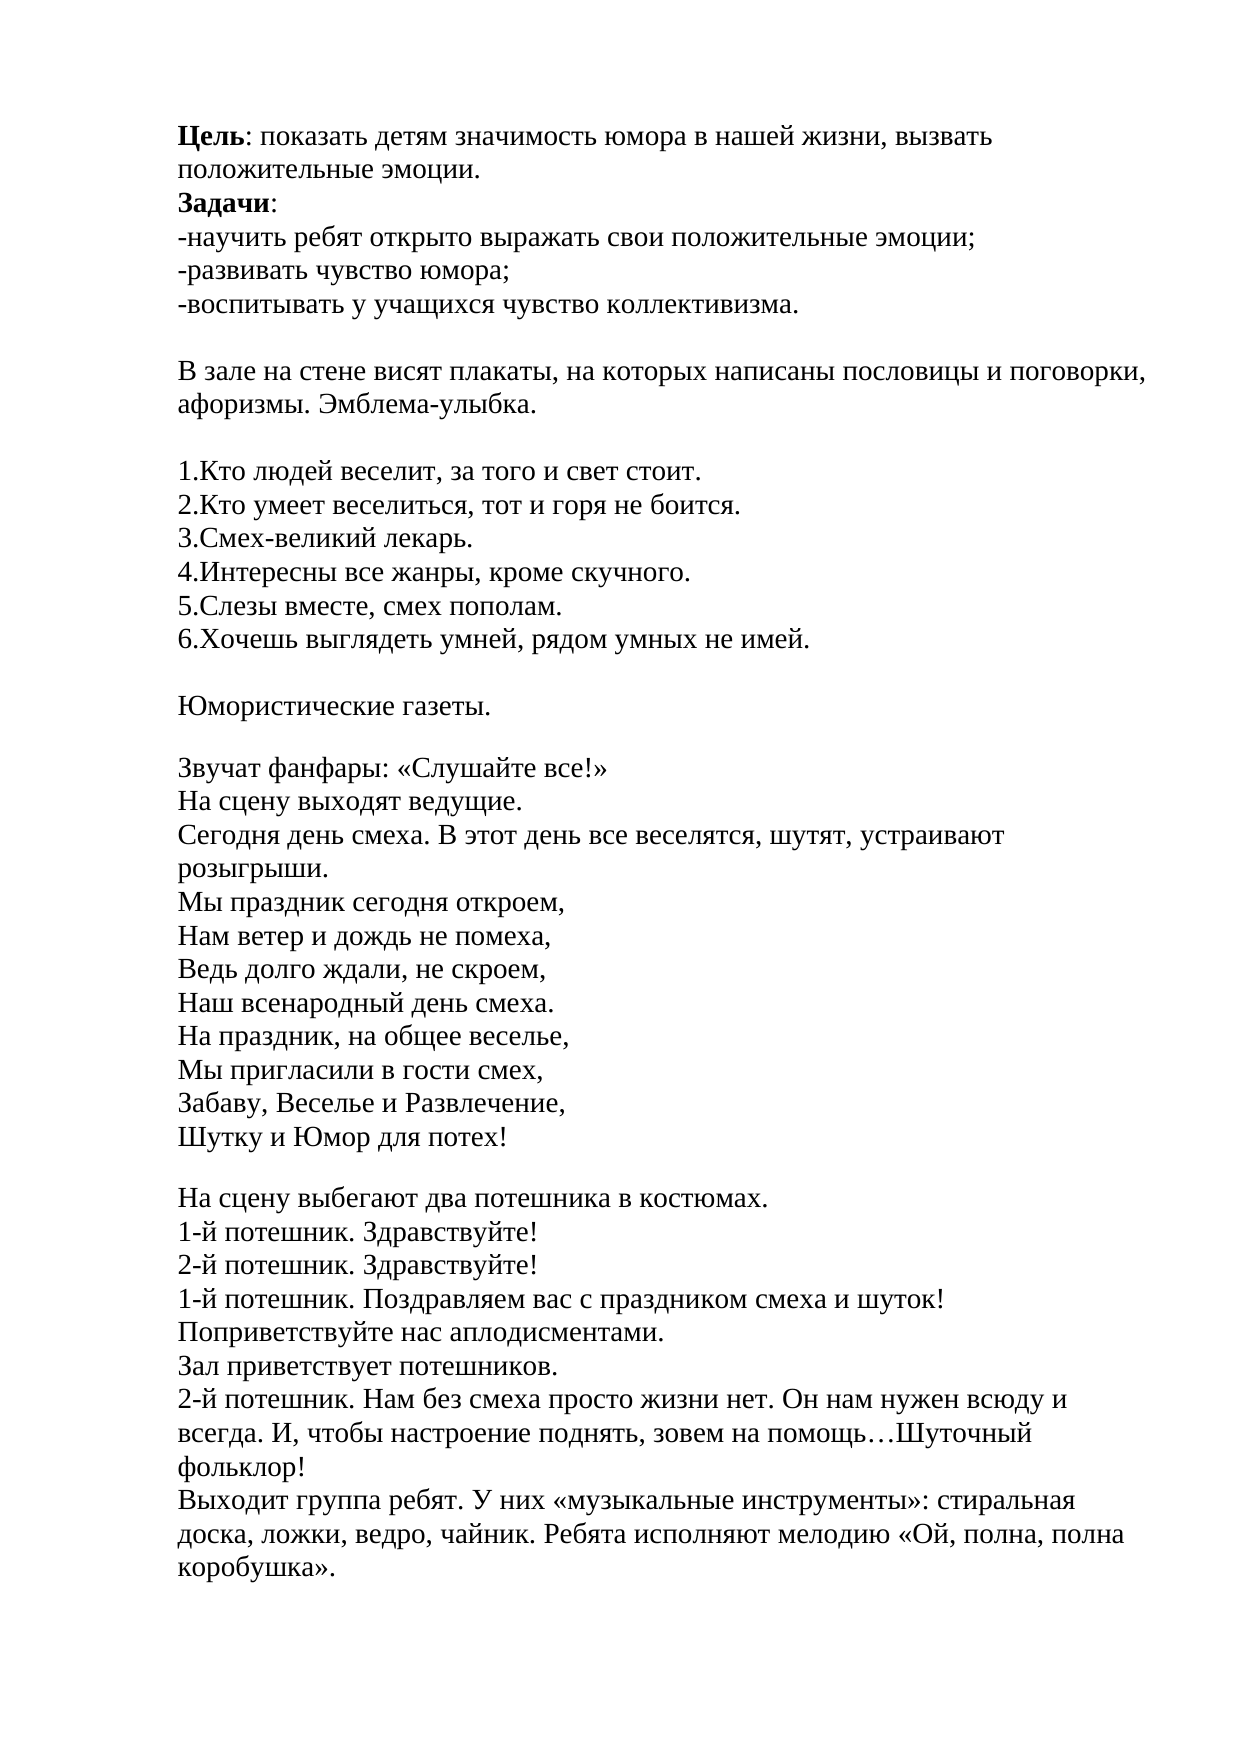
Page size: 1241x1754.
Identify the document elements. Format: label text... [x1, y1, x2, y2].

text На сцену выбегают два потешника в костюмах. 1-й потешник. Здравствуйте! 2-й потешник. Здравствуйте! 1-й потешник. Поздравляем вас с праздником смеха и шуток! Поприветствуйте нас аплодисментами. Зал приветствует потешников. 2-й потешник. Нам без смеха просто жизни нет. Он нам нужен всюду и всегда. И, чтобы настроение поднять, зовем на помощь…Шуточный фольклор! [177, 1180, 1152, 1482]
text Выходит группа ребят. У них «музыкальные инструменты»: стиральная доска, ложки, ведро, чайник. Ребята исполняют мелодию «Ой, полна, полна коробушка». [177, 1482, 1152, 1583]
text Цель: показать детям значимость юмора в нашей жизни, вызвать положительные эмоции. Задачи: -научить ребят открыто выражать свои положительные эмоции; -развивать чувство юмора; -воспитывать у учащихся чувство коллективизма. В зале на стене висят плакаты, на которых написаны пословицы и поговорки, афоризмы. Эмблема-улыбка. 1.Кто людей веселит, за того и свет стоит. 2.Кто умеет веселиться, тот и горя не боится. 3.Смех-великий лекарь. 4.Интересны все жанры, кроме скучного. 5.Слезы вместе, смех пополам. 6.Хочешь выглядеть умней, рядом умных не имей. Юмористические газеты. [177, 118, 1152, 750]
text Мы праздник сегодня откроем, Нам ветер и дождь не помеха, Ведь долго ждали, не скроем, Наш всенародный день смеха. На праздник, на общее веселье, Мы пригласили в гости смех, Забаву, Веселье и Развлечение, Шутку и Юмор для потех! [177, 884, 1152, 1180]
text Звучат фанфары: «Слушайте все!» На сцену выходят ведущие. Сегодня день смеха. В этот день все веселятся, шутят, устраивают розыгрыши. [177, 750, 1152, 884]
